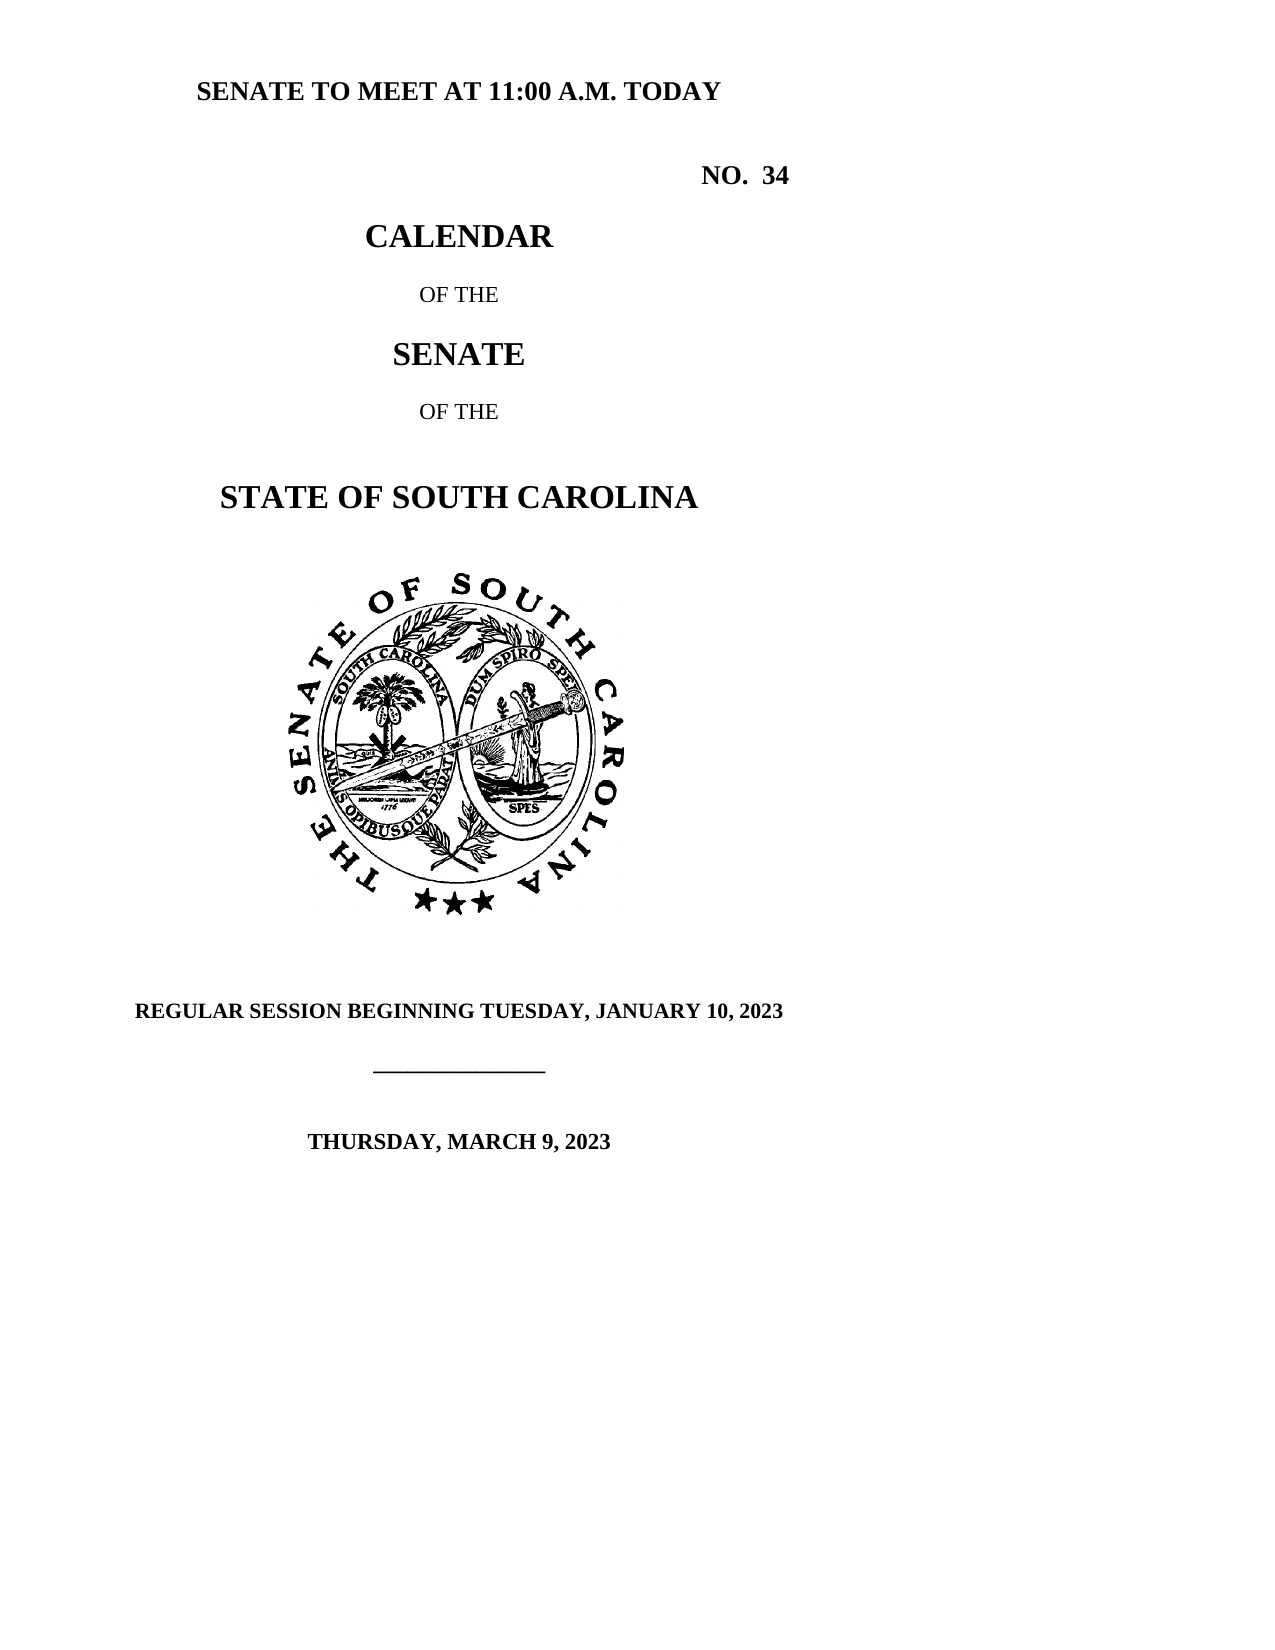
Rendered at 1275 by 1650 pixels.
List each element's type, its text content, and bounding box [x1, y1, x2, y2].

text STATE OF SOUTH CAROLINA [129, 477, 789, 516]
text _______________ [129, 1049, 789, 1076]
text THURSDAY, MARCH 9, 2023 [129, 1128, 789, 1154]
text SENATE [129, 334, 789, 372]
text OF THE [129, 281, 789, 307]
picture [283, 568, 635, 919]
title SENATE TO MEET AT 11:00 A.M. TODAY [129, 75, 789, 106]
text NO. 34 [129, 159, 789, 190]
text OF THE [129, 398, 789, 425]
text REGULAR SESSION BEGINNING TUESDAY, JANUARY 10, 2023 [129, 998, 789, 1023]
text CALENDAR [129, 216, 789, 255]
